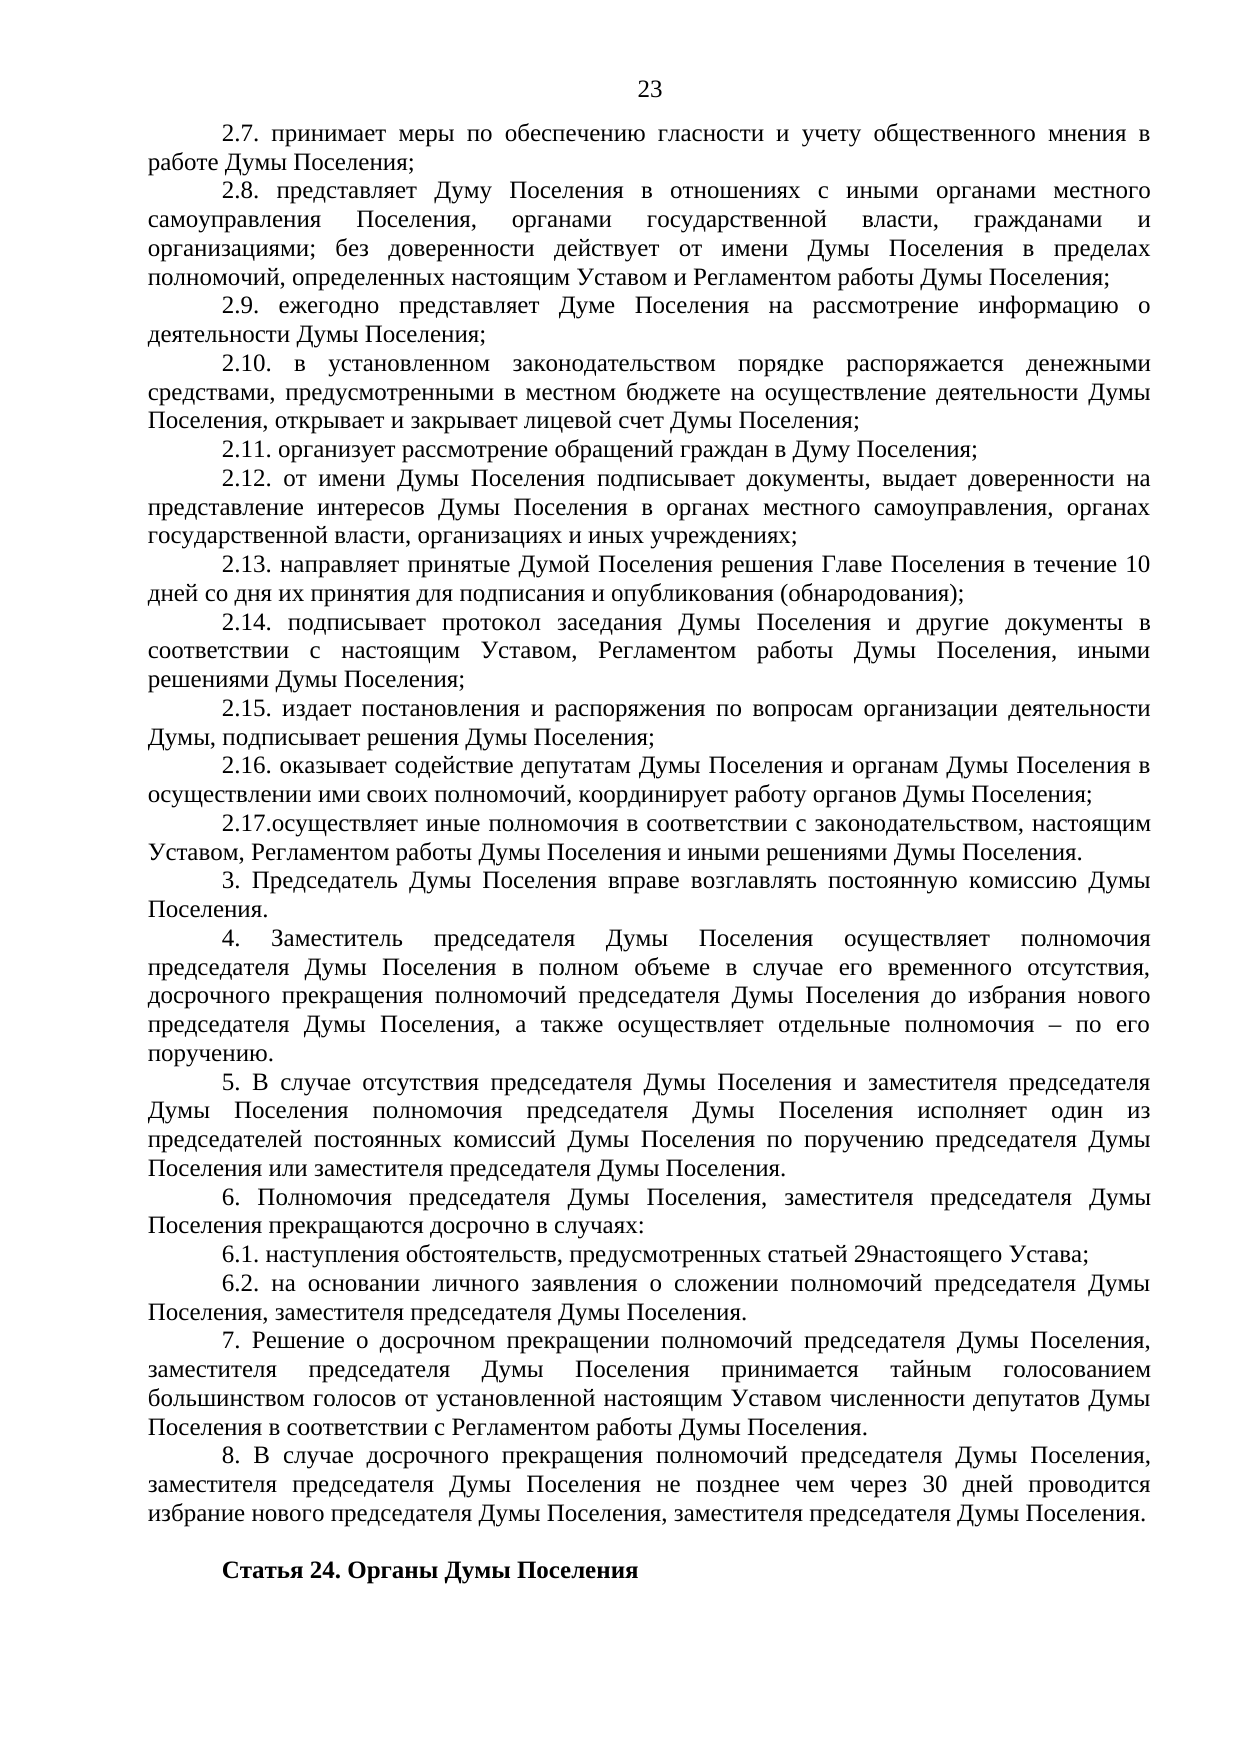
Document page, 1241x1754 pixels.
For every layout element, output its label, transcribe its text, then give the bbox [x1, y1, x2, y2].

text 2.7. принимает меры по обеспечению гласности и учету общественного мнения в работе Думы Поселения; [148, 118, 1152, 176]
text 4. Заместитель председателя Думы Поселения осуществляет полномочия председателя Думы Поселения в полном объеме в случае его временного отсутствия, досрочного прекращения полномочий председателя Думы Поселения до избрания нового председателя Думы Поселения, а также осуществляет отдельные полномочия – по его поручению. [148, 923, 1152, 1067]
text 8. В случае досрочного прекращения полномочий председателя Думы Поселения, заместителя председателя Думы Поселения не позднее чем через 30 дней проводится избрание нового председателя Думы Поселения, заместителя председателя Думы Поселения. [148, 1441, 1152, 1527]
text 2.10. в установленном законодательством порядке распоряжается денежными средствами, предусмотренными в местном бюджете на осуществление деятельности Думы Поселения, открывает и закрывает лицевой счет Думы Поселения; [148, 348, 1152, 434]
text 2.12. от имени Думы Поселения подписывает документы, выдает доверенности на представление интересов Думы Поселения в органах местного самоуправления, органах государственной власти, организациях и иных учреждениях; [148, 463, 1152, 549]
text 3. Председатель Думы Поселения вправе возглавлять постоянную комиссию Думы Поселения. [148, 866, 1152, 923]
text 6.2. на основании личного заявления о сложении полномочий председателя Думы Поселения, заместителя председателя Думы Поселения. [148, 1268, 1152, 1326]
text 2.8. представляет Думу Поселения в отношениях с иными органами местного самоуправления Поселения, органами государственной власти, гражданами и организациями; без доверенности действует от имени Думы Поселения в пределах полномочий, определенных настоящим Уставом и Регламентом работы Думы Поселения; [148, 176, 1152, 291]
text 2.17.осуществляет иные полномочия в соответствии с законодательством, настоящим Уставом, Регламентом работы Думы Поселения и иными решениями Думы Поселения. [148, 808, 1152, 866]
text 6.1. наступления обстоятельств, предусмотренных статьей 29настоящего Устава; [148, 1239, 1152, 1268]
text 2.16. оказывает содействие депутатам Думы Поселения и органам Думы Поселения в осуществлении ими своих полномочий, координирует работу органов Думы Поселения; [148, 751, 1152, 808]
text 2.9. ежегодно представляет Думе Поселения на рассмотрение информацию о деятельности Думы Поселения; [148, 291, 1152, 348]
text 2.11. организует рассмотрение обращений граждан в Думу Поселения; [148, 434, 1152, 463]
text 5. В случае отсутствия председателя Думы Поселения и заместителя председателя Думы Поселения полномочия председателя Думы Поселения исполняет один из председателей постоянных комиссий Думы Поселения по поручению председателя Думы Поселения или заместителя председателя Думы Поселения. [148, 1067, 1152, 1182]
text 2.15. издает постановления и распоряжения по вопросам организации деятельности Думы, подписывает решения Думы Поселения; [148, 693, 1152, 751]
text 2.13. направляет принятые Думой Поселения решения Главе Поселения в течение 10 дней со дня их принятия для подписания и опубликования (обнародования); [148, 549, 1152, 607]
text Статья 24. Органы Думы Поселения [148, 1556, 1152, 1584]
text 6. Полномочия председателя Думы Поселения, заместителя председателя Думы Поселения прекращаются досрочно в случаях: [148, 1182, 1152, 1239]
text 7. Решение о досрочном прекращении полномочий председателя Думы Поселения, заместителя председателя Думы Поселения принимается тайным голосованием большинством голосов от установленной настоящим Уставом численности депутатов Думы Поселения в соответствии с Регламентом работы Думы Поселения. [148, 1326, 1152, 1441]
text 2.14. подписывает протокол заседания Думы Поселения и другие документы в соответствии с настоящим Уставом, Регламентом работы Думы Поселения, иными решениями Думы Поселения; [148, 607, 1152, 693]
